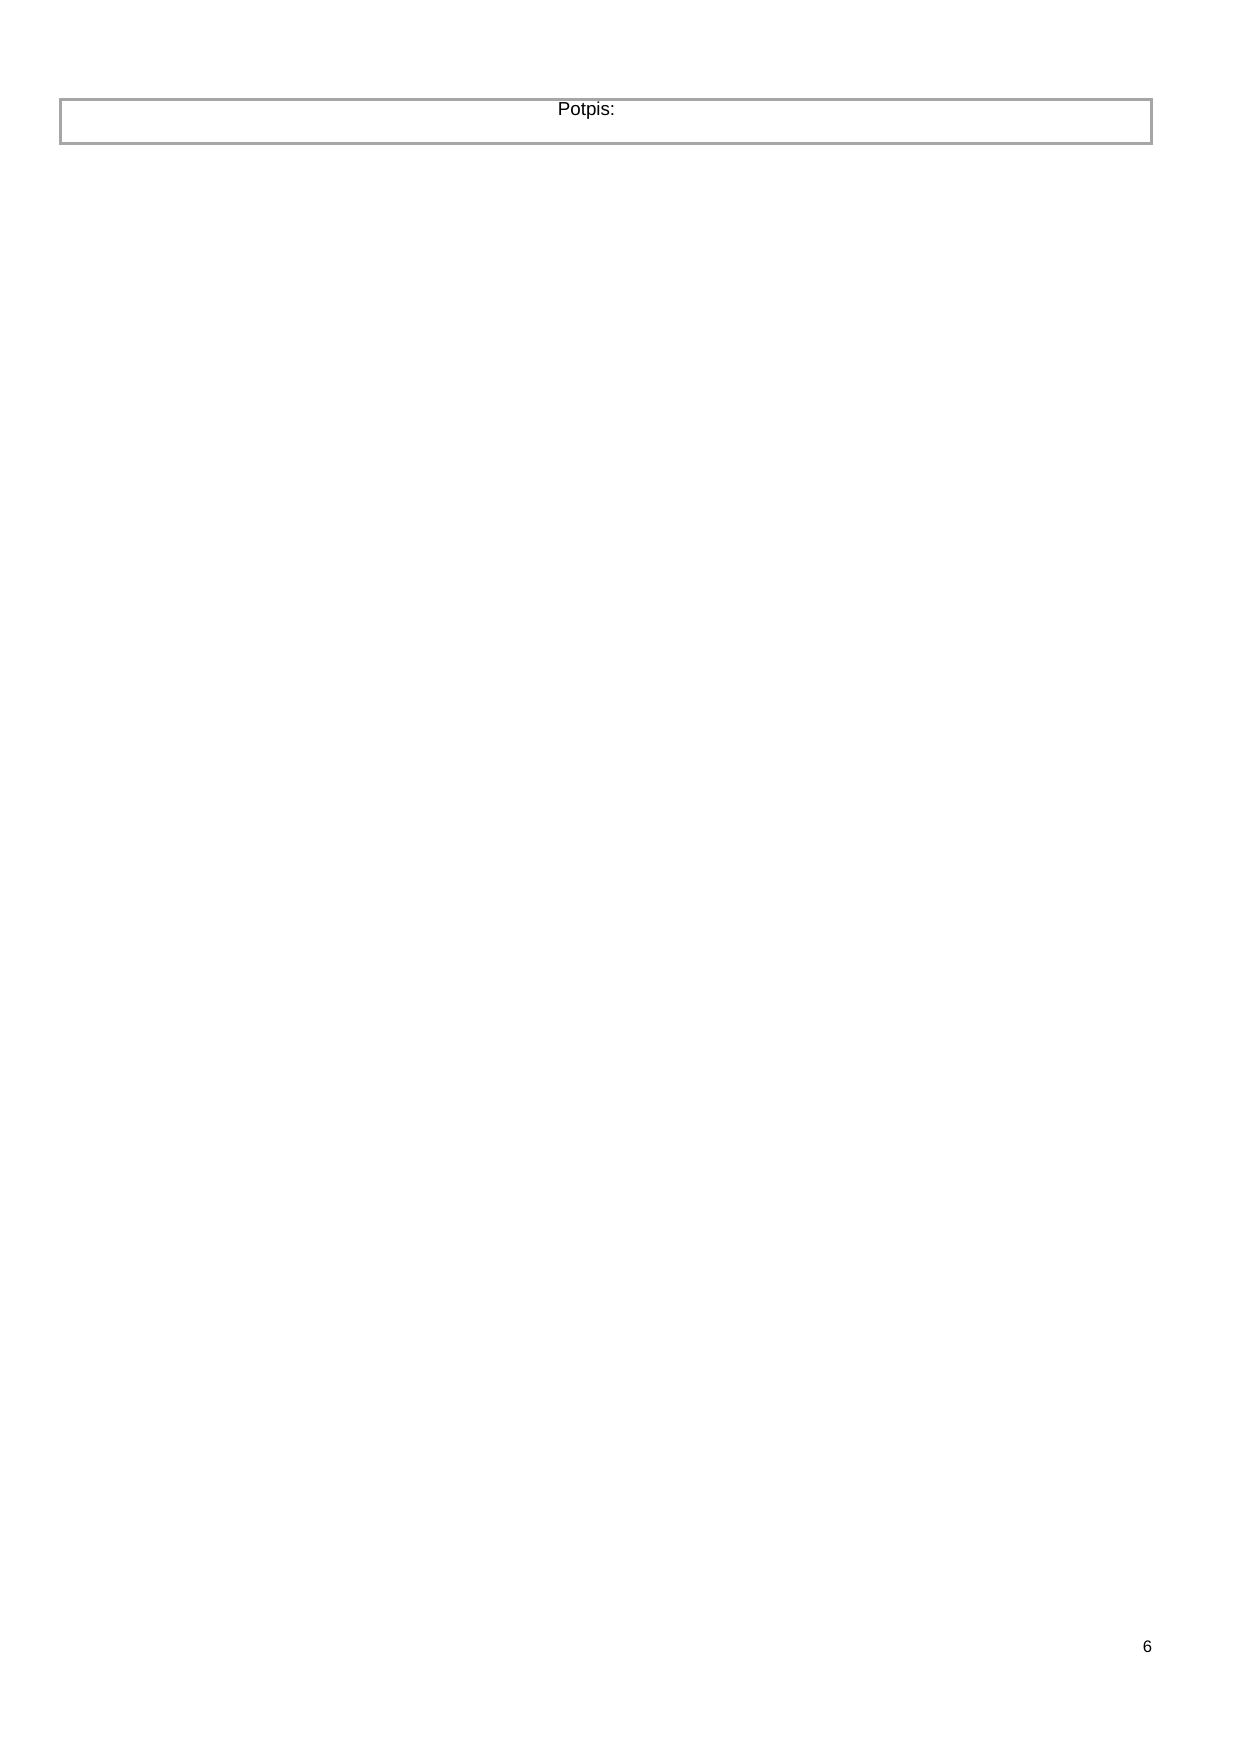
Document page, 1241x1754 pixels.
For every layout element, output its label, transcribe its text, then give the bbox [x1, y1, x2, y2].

table_cell Potpis: [546, 101, 1150, 142]
table_cell [62, 101, 546, 142]
